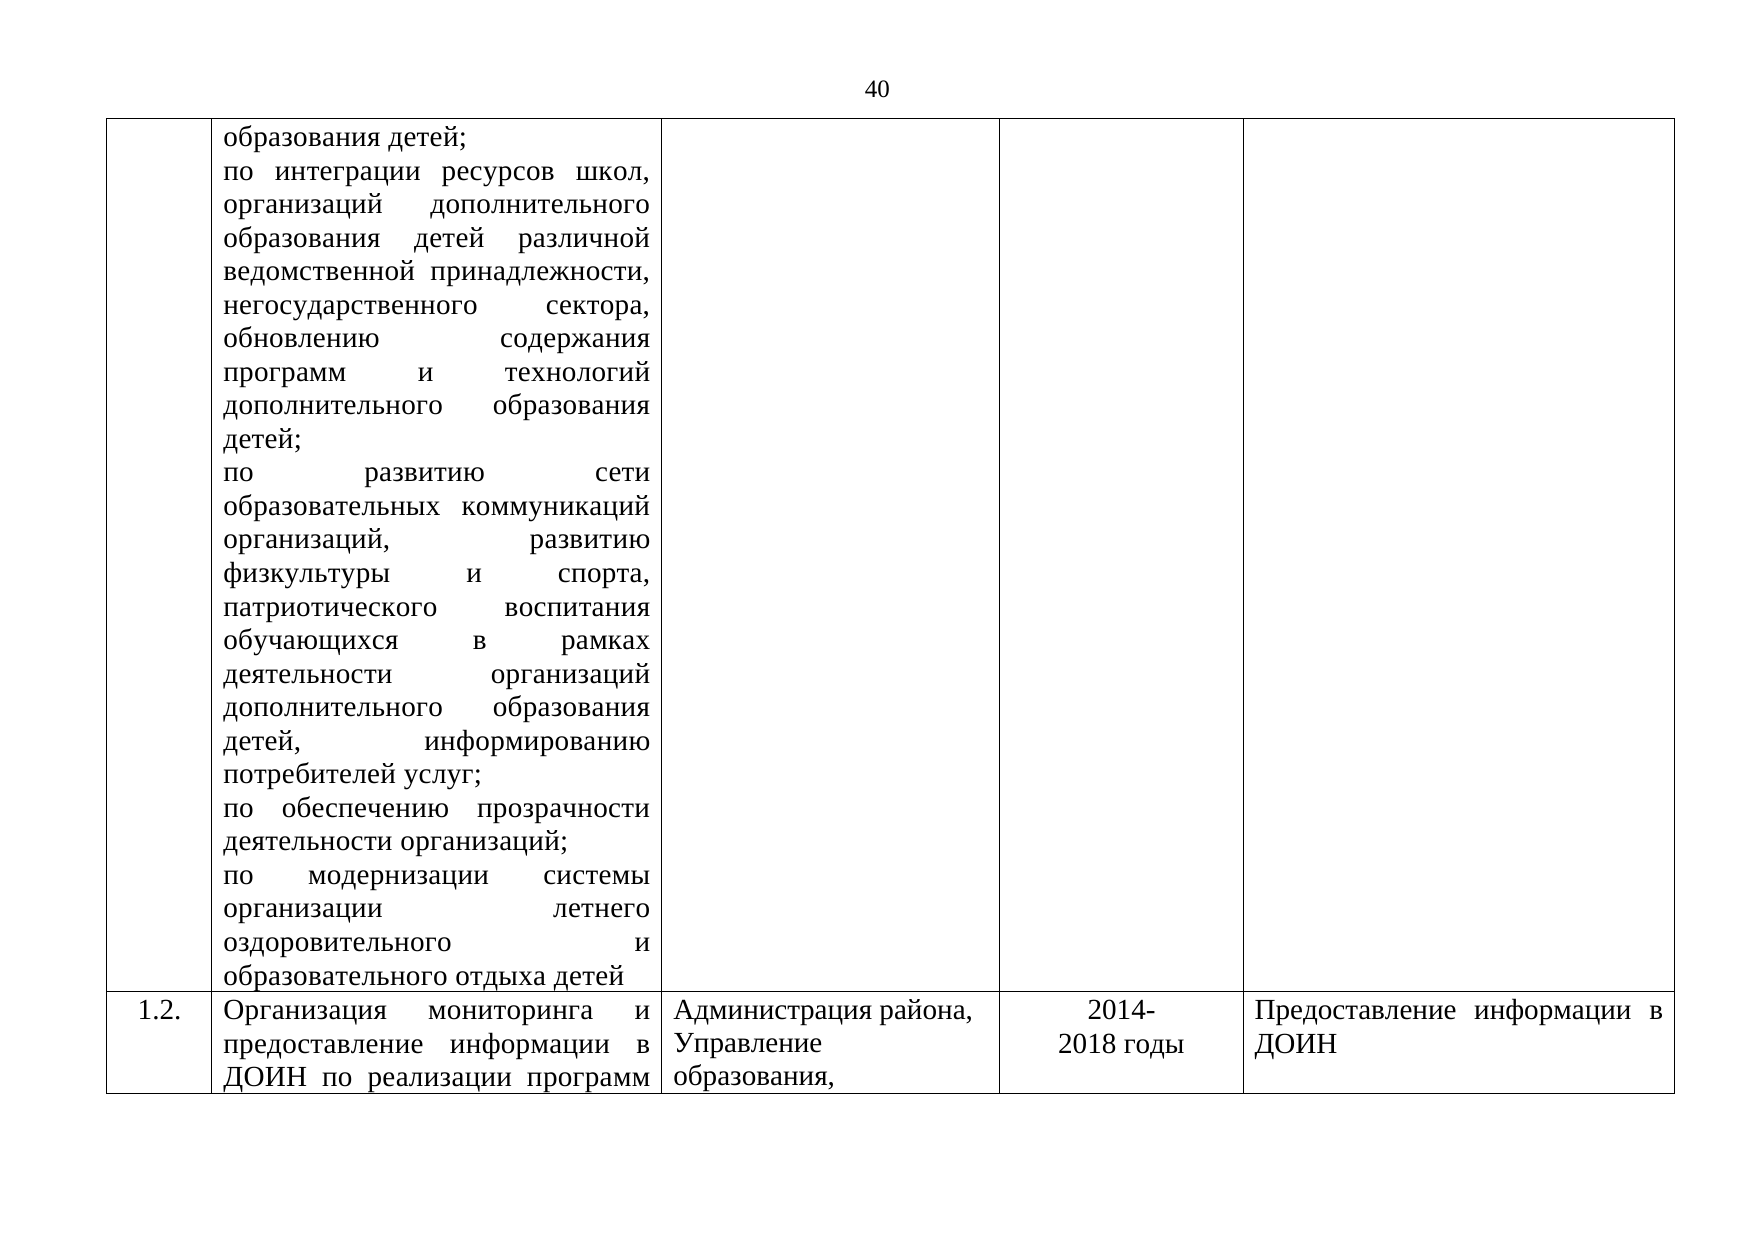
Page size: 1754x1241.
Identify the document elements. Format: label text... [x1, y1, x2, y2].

table_cell 1.2. [107, 992, 211, 1093]
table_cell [1244, 992, 1674, 1093]
table_cell [1244, 119, 1674, 991]
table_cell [212, 992, 661, 1093]
table_cell [107, 119, 211, 991]
table_cell [662, 119, 999, 991]
table_cell 2014- 2018 годы [1000, 992, 1243, 1093]
table_cell [1000, 119, 1243, 991]
table_cell образования детей; по интеграции ресурсов школ, организаций дополнительного образования детей различной ведомственной принадлежности, негосударственного сектора, обновлению содержания программ и технологий дополнительного образования детей; по развитию сети образовательных коммуникаций организаций, развитию физкультуры и спорта, патриотического воспитания обучающихся в рамках деятельности организаций дополнительного образования детей, информированию потребителей услуг; по обеспечению прозрачности деятельности организаций; по модернизации системы организации летнего оздоровительного и образовательного отдыха детей [212, 119, 661, 991]
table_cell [662, 992, 999, 1093]
